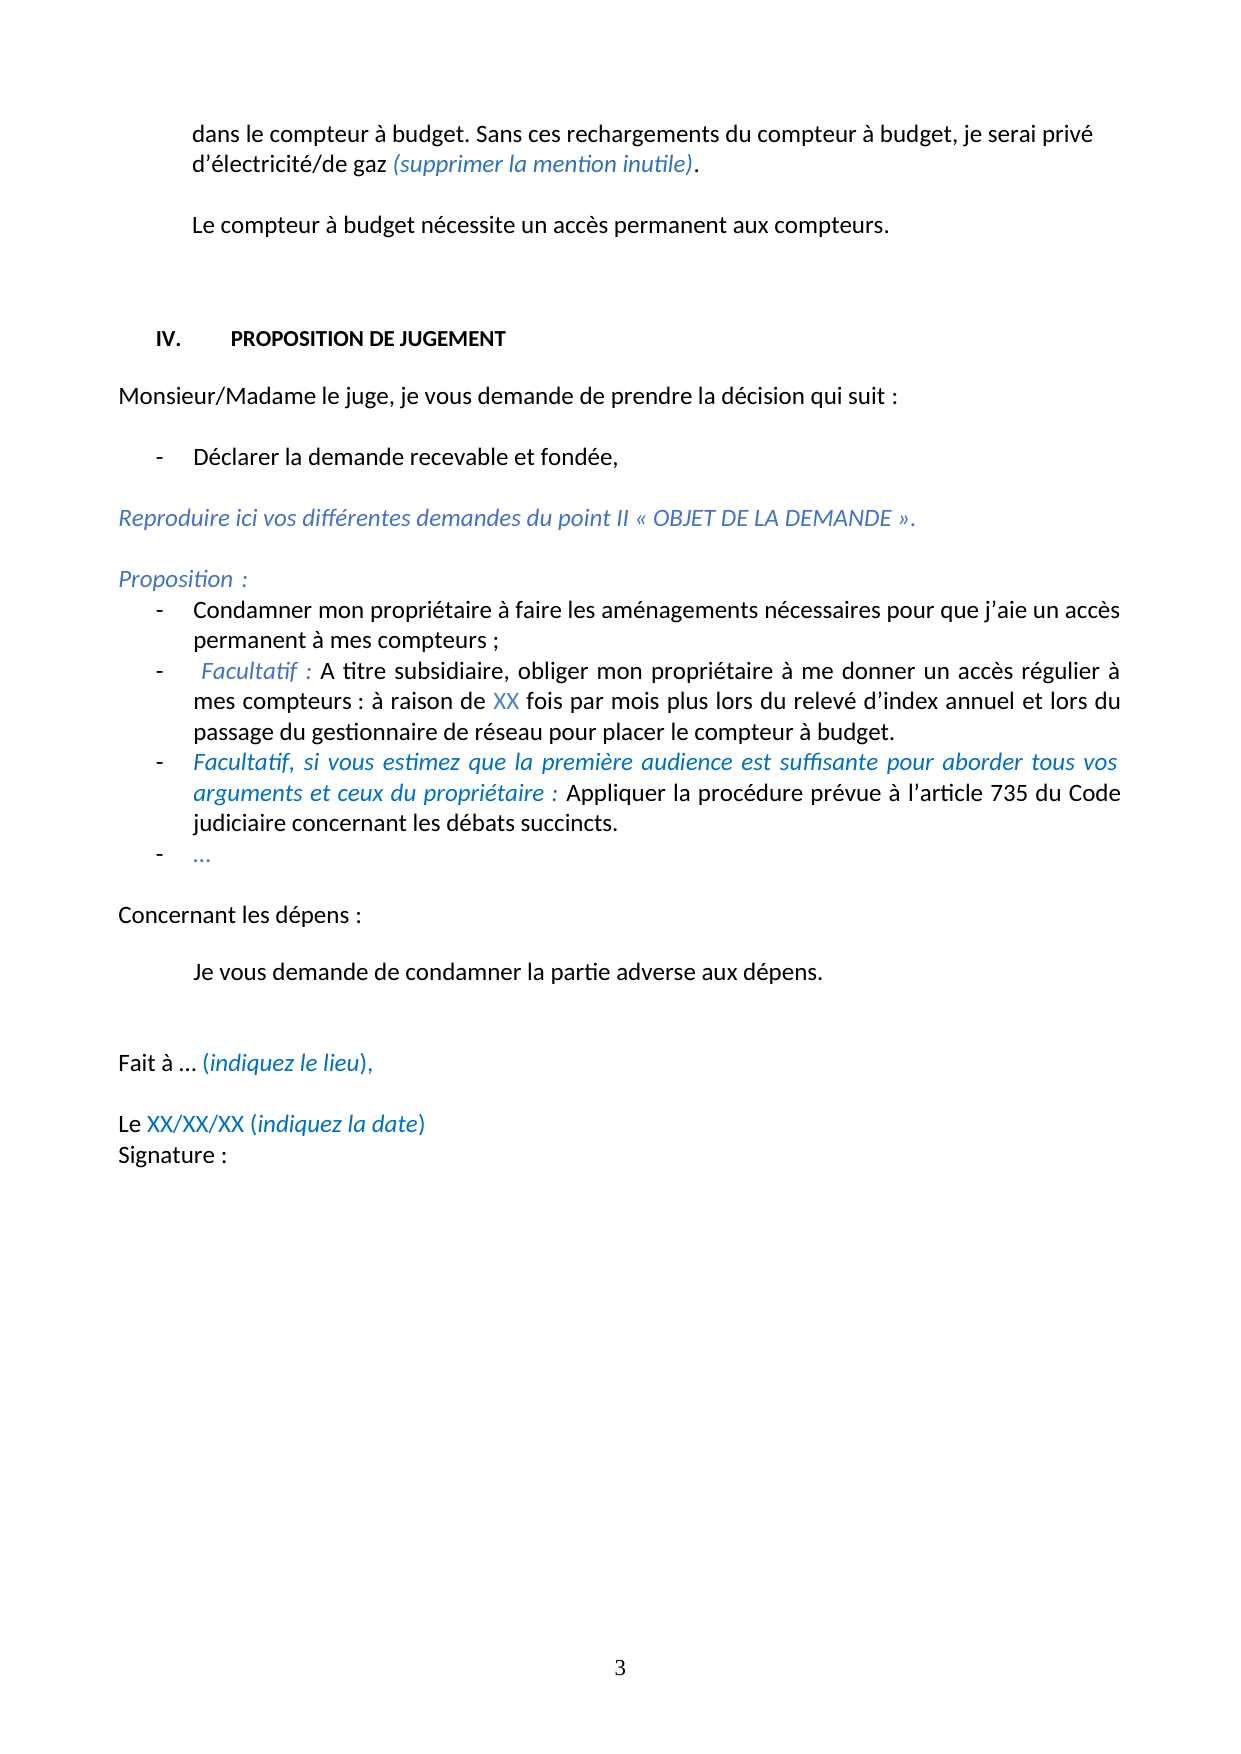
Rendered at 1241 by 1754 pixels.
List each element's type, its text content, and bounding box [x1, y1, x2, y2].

text Monsieur/Madame le juge, je vous demande de prendre la décision qui suit : [118, 380, 1122, 411]
text Le XX/XX/XX (indiquez la date) [118, 1109, 1122, 1139]
text Fait à … (indiquez le lieu), [118, 1048, 1122, 1078]
list Facultatif, si vous estimez que la première audience est suffisante pour aborder tous vos arguments et ceux du propriétaire : Appliquer la procédure prévue à l’article 735 du Code judiciaire concernant les débats succincts. [156, 747, 1122, 838]
text Reproduire ici vos différentes demandes du point II « OBJET DE LA DEMANDE ». [118, 502, 1122, 533]
text Concernant les dépens : [118, 899, 1122, 930]
list Facultatif : A titre subsidiaire, obliger mon propriétaire à me donner un accès régulier à mes compteurs : à raison de XX fois par mois plus lors du relevé d’index annuel et lors du passage du gestionnaire de réseau pour placer le compteur à budget. [156, 655, 1122, 747]
text Je vous demande de condamner la partie adverse aux dépens. [193, 956, 1122, 987]
text Le compteur à budget nécessite un accès permanent aux compteurs. [118, 210, 1122, 240]
list Condamner mon propriétaire à faire les aménagements nécessaires pour que j’aie un accès permanent à mes compteurs ; [156, 594, 1122, 655]
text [192, 118, 1122, 179]
text Proposition : [118, 563, 1122, 594]
list Déclarer la demande recevable et fondée, [156, 441, 1122, 472]
list … [156, 838, 1122, 869]
list PROPOSITION DE JUGEMENT [156, 324, 1122, 352]
text Signature : [118, 1139, 1122, 1170]
